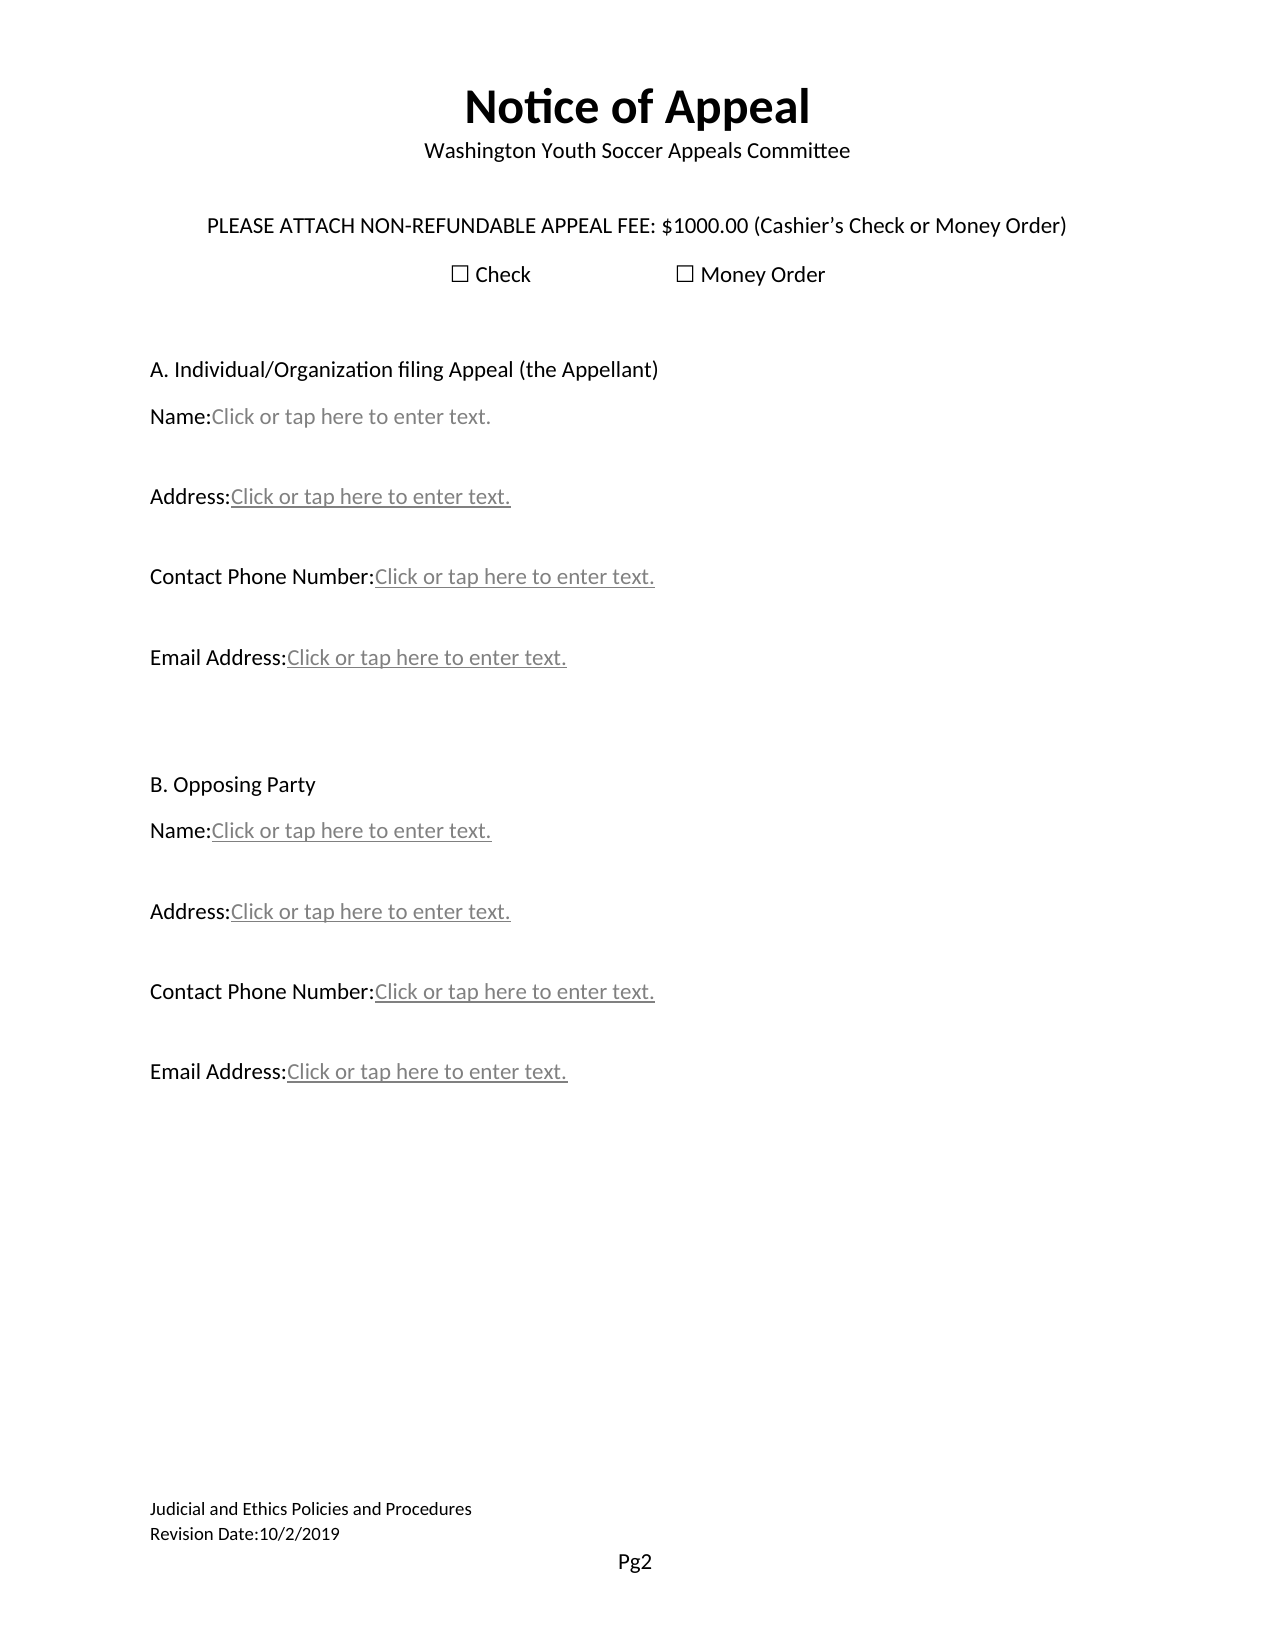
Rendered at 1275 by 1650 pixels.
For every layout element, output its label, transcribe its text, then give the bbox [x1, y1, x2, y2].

text Email Address: [150, 643, 1125, 671]
text A. Individual/Organization filing Appeal (the Appellant) [150, 355, 1125, 383]
text Name: [150, 402, 1125, 430]
text Address: [150, 482, 1125, 510]
text Address: [150, 897, 1125, 925]
text PLEASE ATTACH NON-REFUNDABLE APPEAL FEE: $1000.00 (Cashier’s Check or Money Order) [150, 211, 1125, 239]
text Email Address: [150, 1057, 1125, 1085]
text B. Opposing Party [150, 770, 1125, 798]
text Name: [150, 817, 1125, 844]
text Check Money Order [150, 258, 1125, 289]
text Contact Phone Number: [150, 977, 1125, 1005]
text Contact Phone Number: [150, 562, 1125, 590]
